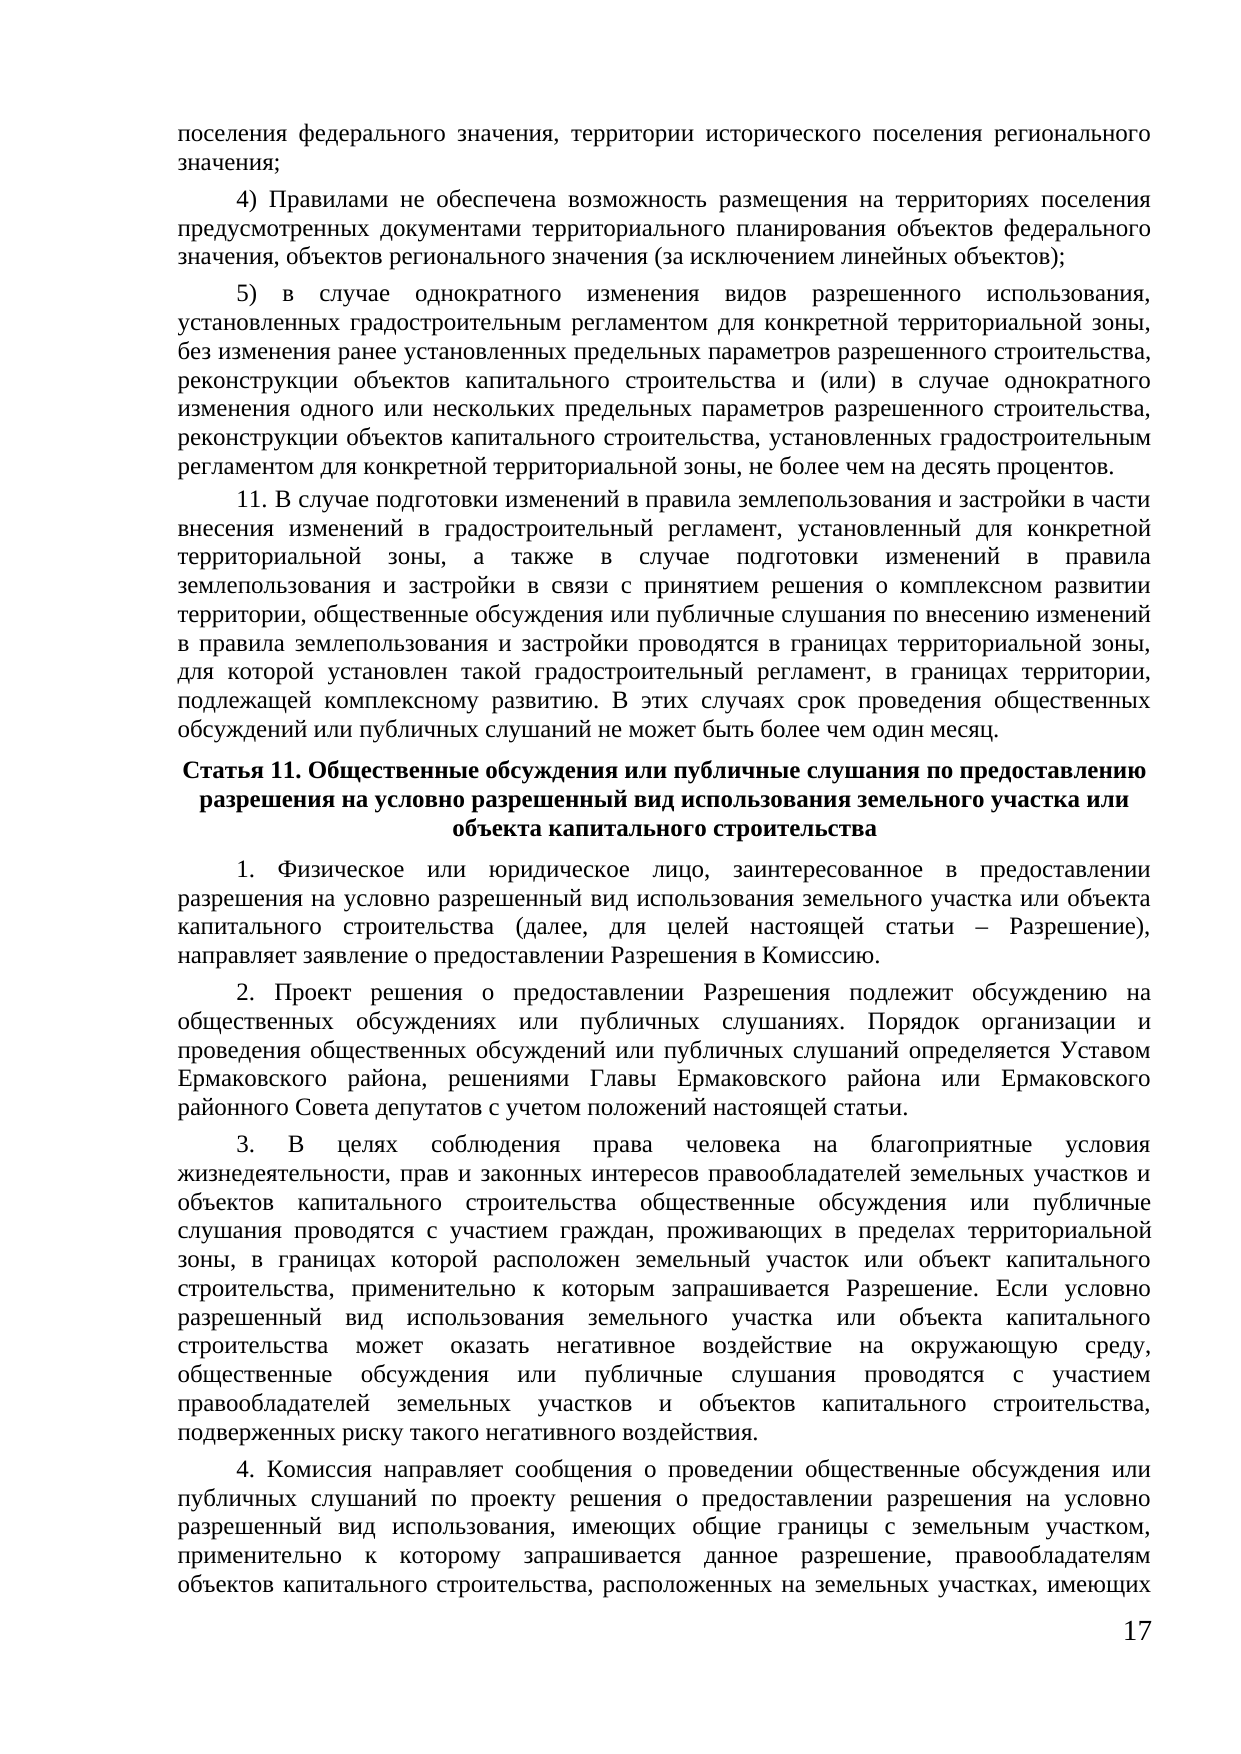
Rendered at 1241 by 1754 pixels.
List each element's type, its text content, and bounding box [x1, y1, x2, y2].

text 1. Физическое или юридическое лицо, заинтересованное в предоставлении разрешения на условно разрешенный вид использования земельного участка или объекта капитального строительства (далее, для целей настоящей статьи – Разрешение), направляет заявление о предоставлении Разрешения в Комиссию. [177, 854, 1152, 969]
text 3. В целях соблюдения права человека на благоприятные условия жизнедеятельности, прав и законных интересов правообладателей земельных участков и объектов капитального строительства общественные обсуждения или публичные слушания проводятся с участием граждан, проживающих в пределах территориальной зоны, в границах которой расположен земельный участок или объект капитального строительства, применительно к которым запрашивается Разрешение. Если условно разрешенный вид использования земельного участка или объекта капитального строительства может оказать негативное воздействие на окружающую среду, общественные обсуждения или публичные слушания проводятся с участием правообладателей земельных участков и объектов капитального строительства, подверженных риску такого негативного воздействия. [177, 1129, 1152, 1446]
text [177, 118, 1152, 176]
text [177, 1454, 1152, 1598]
text 11. В случае подготовки изменений в правила землепользования и застройки в части внесения изменений в градостроительный регламент, установленный для конкретной территориальной зоны, а также в случае подготовки изменений в правила землепользования и застройки в связи с принятием решения о комплексном развитии территории, общественные обсуждения или публичные слушания по внесению изменений в правила землепользования и застройки проводятся в границах территориальной зоны, для которой установлен такой градостроительный регламент, в границах территории, подлежащей комплексному развитию. В этих случаях срок проведения общественных обсуждений или публичных слушаний не может быть более чем один месяц. [177, 484, 1152, 743]
text Статья 11. Общественные обсуждения или публичные слушания по предоставлению разрешения на условно разрешенный вид использования земельного участка или объекта капитального строительства [177, 755, 1152, 841]
text 4) Правилами не обеспечена возможность размещения на территориях поселения предусмотренных документами территориального планирования объектов федерального значения, объектов регионального значения (за исключением линейных объектов); [177, 184, 1152, 270]
text 5) в случае однократного изменения видов разрешенного использования, установленных градостроительным регламентом для конкретной территориальной зоны, без изменения ранее установленных предельных параметров разрешенного строительства, реконструкции объектов капитального строительства и (или) в случае однократного изменения одного или нескольких предельных параметров разрешенного строительства, реконструкции объектов капитального строительства, установленных градостроительным регламентом для конкретной территориальной зоны, не более чем на десять процентов. [177, 278, 1152, 480]
text 2. Проект решения о предоставлении Разрешения подлежит обсуждению на общественных обсуждениях или публичных слушаниях. Порядок организации и проведения общественных обсуждений или публичных слушаний определяется Уставом Ермаковского района, решениями Главы Ермаковского района или Ермаковского районного Совета депутатов с учетом положений настоящей статьи. [177, 977, 1152, 1121]
